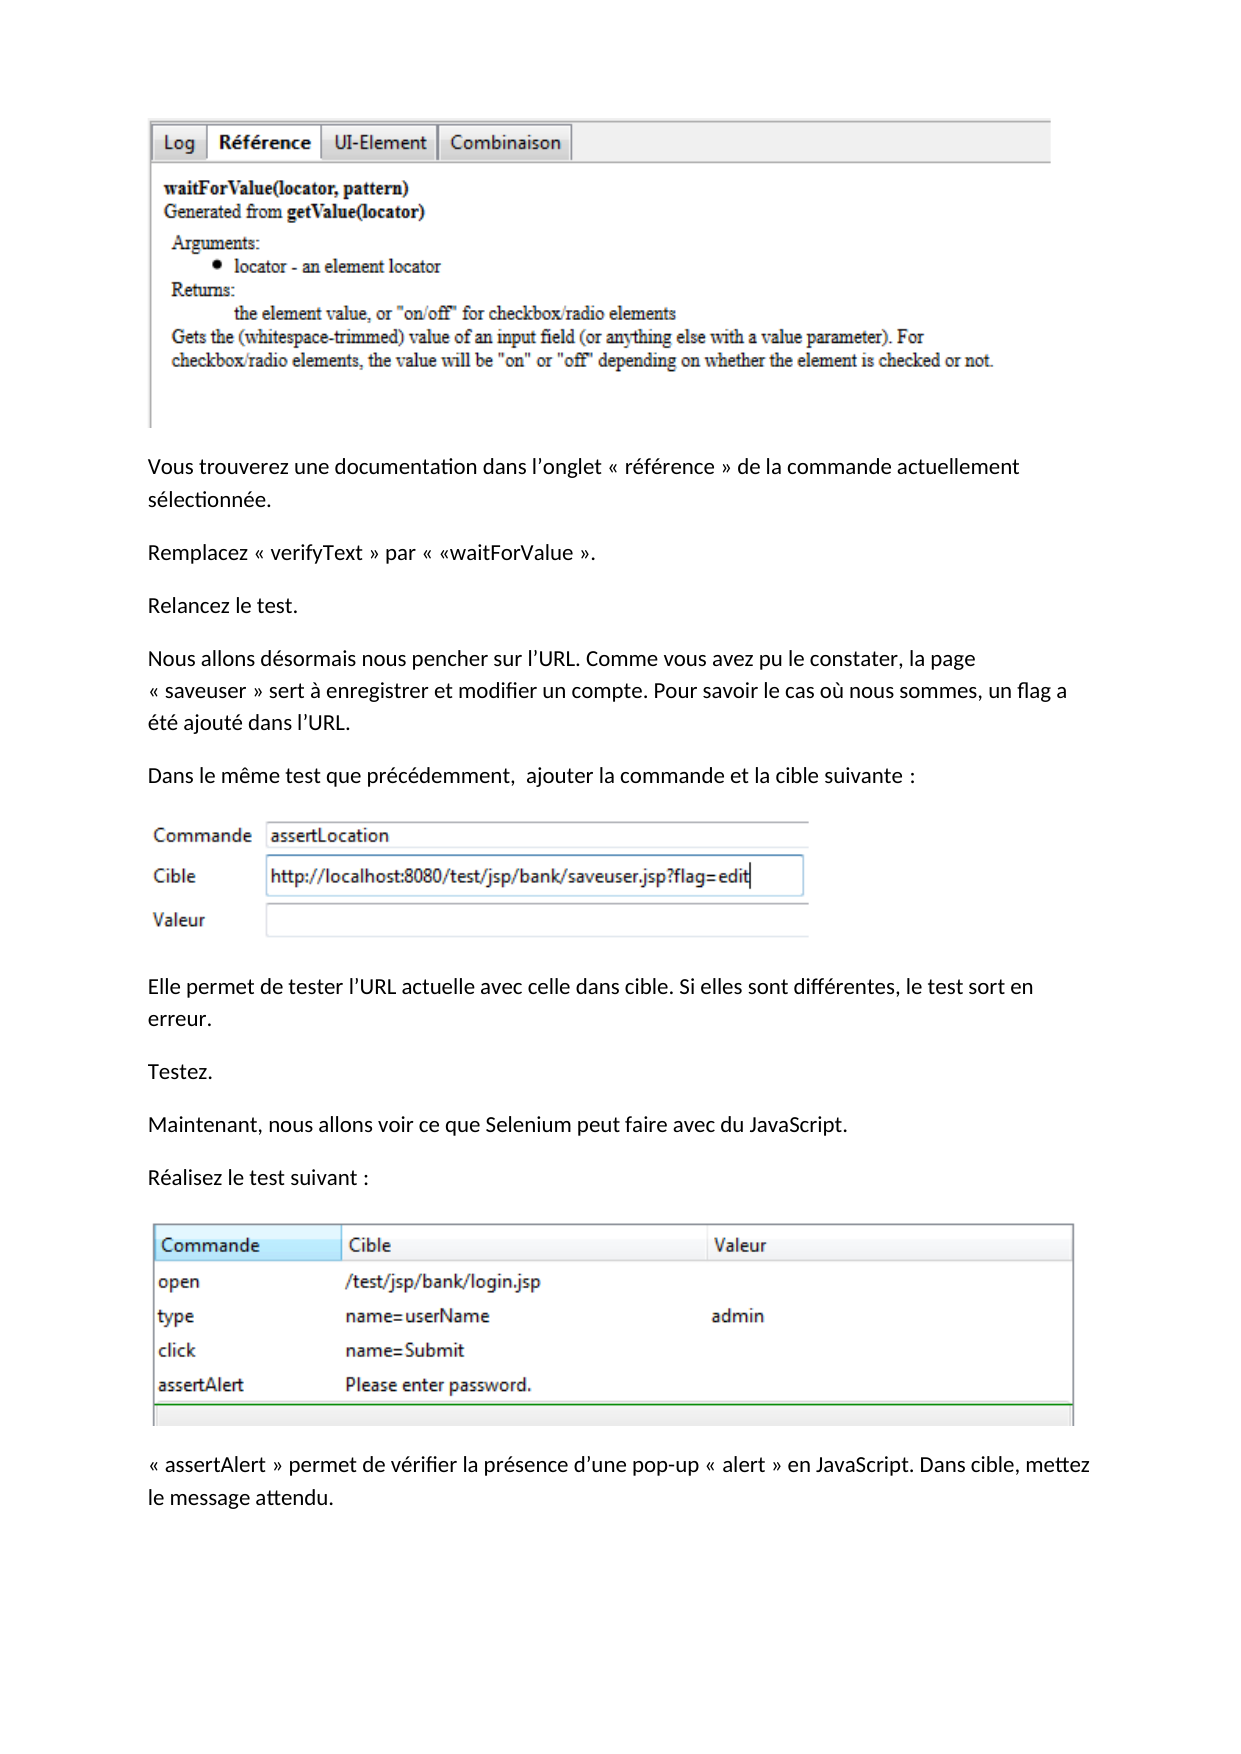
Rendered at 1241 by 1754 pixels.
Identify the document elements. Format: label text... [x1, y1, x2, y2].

picture [147, 814, 809, 947]
text Réalisez le test suivant : [148, 1163, 1093, 1191]
picture [147, 1216, 1079, 1426]
text Remplacez « verifyText » par « «waitForValue ». [148, 538, 1093, 566]
text « assertAlert » permet de vérifier la présence d’une pop-up « alert » en JavaScript. Dans cible, mettez le message attendu. [148, 1451, 1093, 1511]
text Relancez le test. [148, 591, 1093, 619]
text Maintenant, nous allons voir ce que Selenium peut faire avec du JavaScript. [148, 1110, 1093, 1138]
text Vous trouverez une documentation dans l’onglet « référence » de la commande actuellement sélectionnée. [148, 452, 1093, 513]
text Dans le même test que précédemment, ajouter la commande et la cible suivante : [148, 761, 1093, 789]
picture [147, 118, 1051, 428]
text Elle permet de tester l’URL actuelle avec celle dans cible. Si elles sont différentes, le test sort en erreur. [148, 972, 1093, 1032]
text Nous allons désormais nous pencher sur l’URL. Comme vous avez pu le constater, la page « saveuser » sert à enregistrer et modifier un compte. Pour savoir le cas où nous sommes, un flag a été ajouté dans l’URL. [148, 644, 1093, 736]
text Testez. [148, 1057, 1093, 1085]
